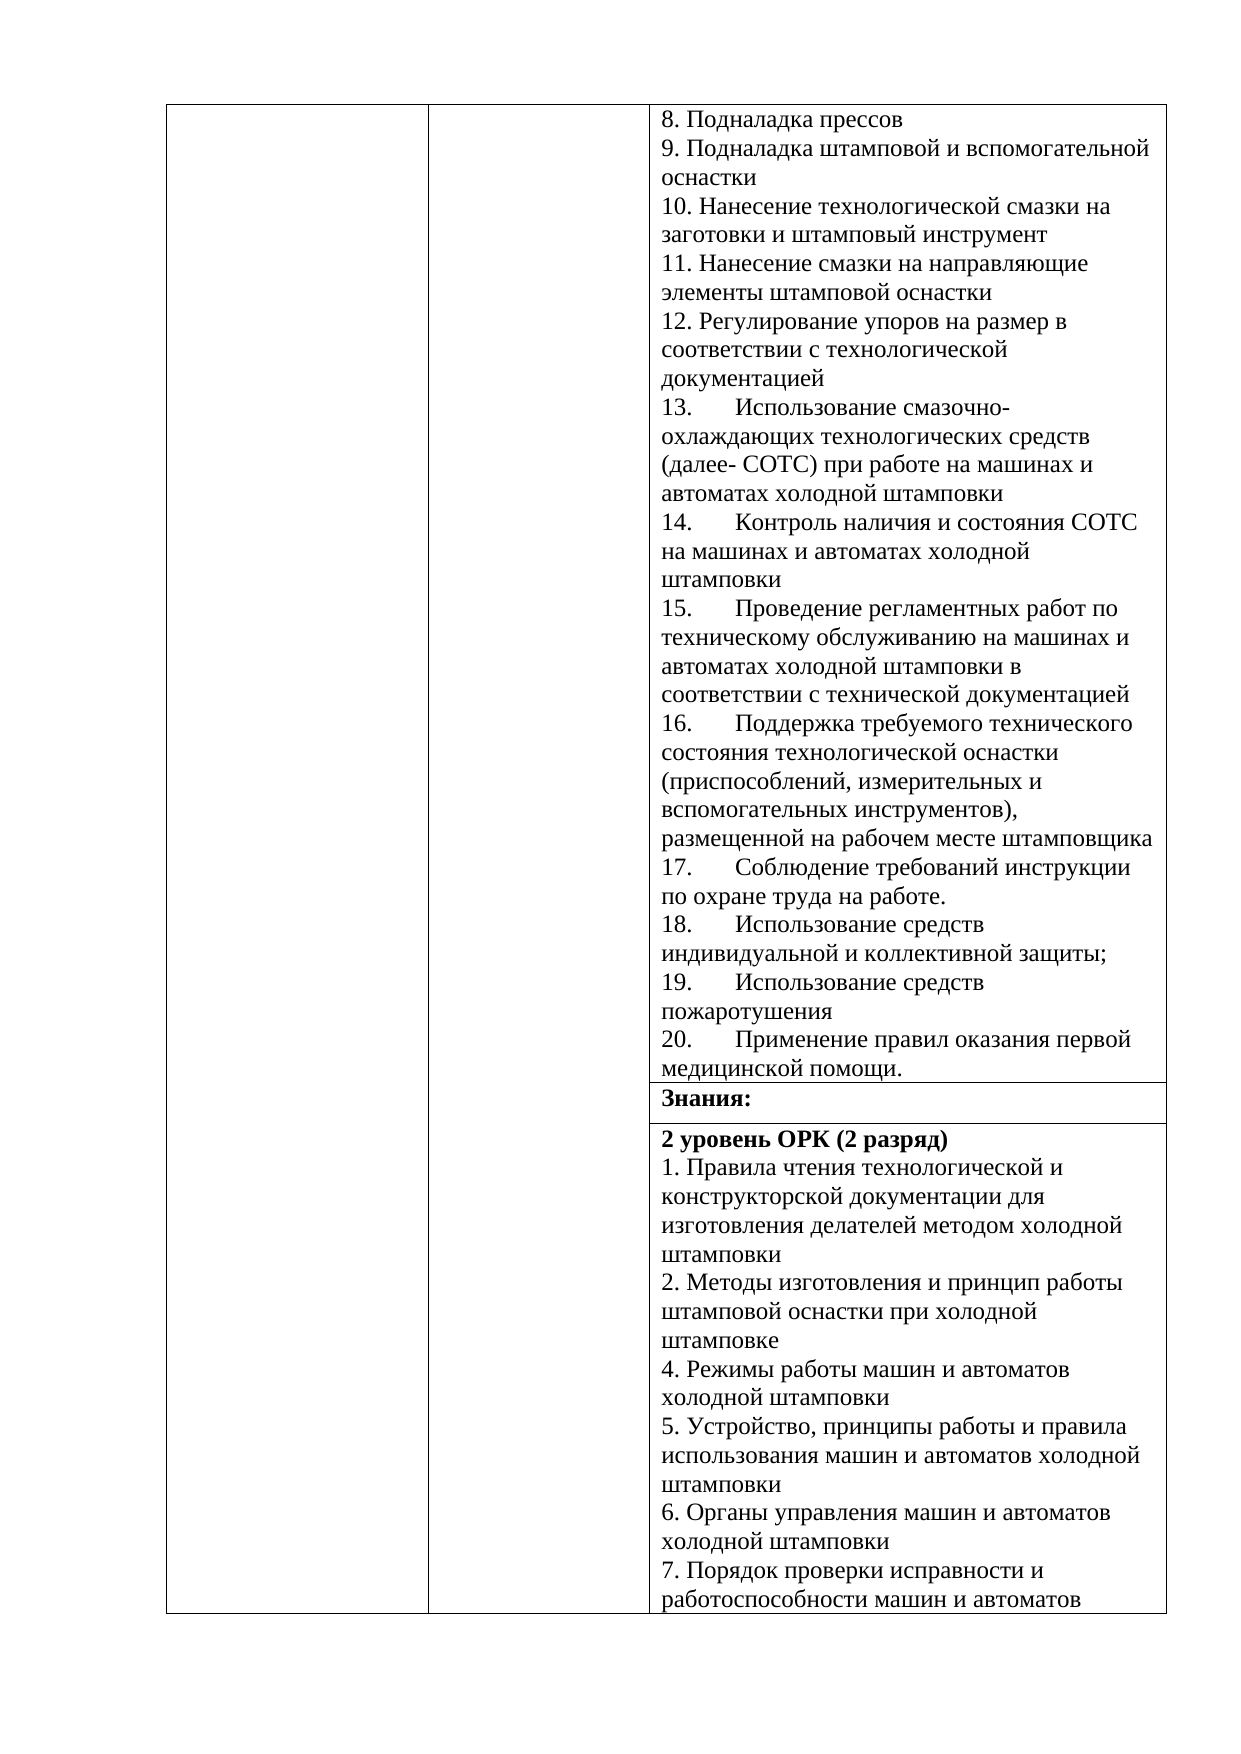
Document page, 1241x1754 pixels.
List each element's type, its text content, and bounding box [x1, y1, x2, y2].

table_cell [650, 1124, 1166, 1612]
table_cell Знания: [650, 1083, 1166, 1123]
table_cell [650, 105, 1166, 1082]
